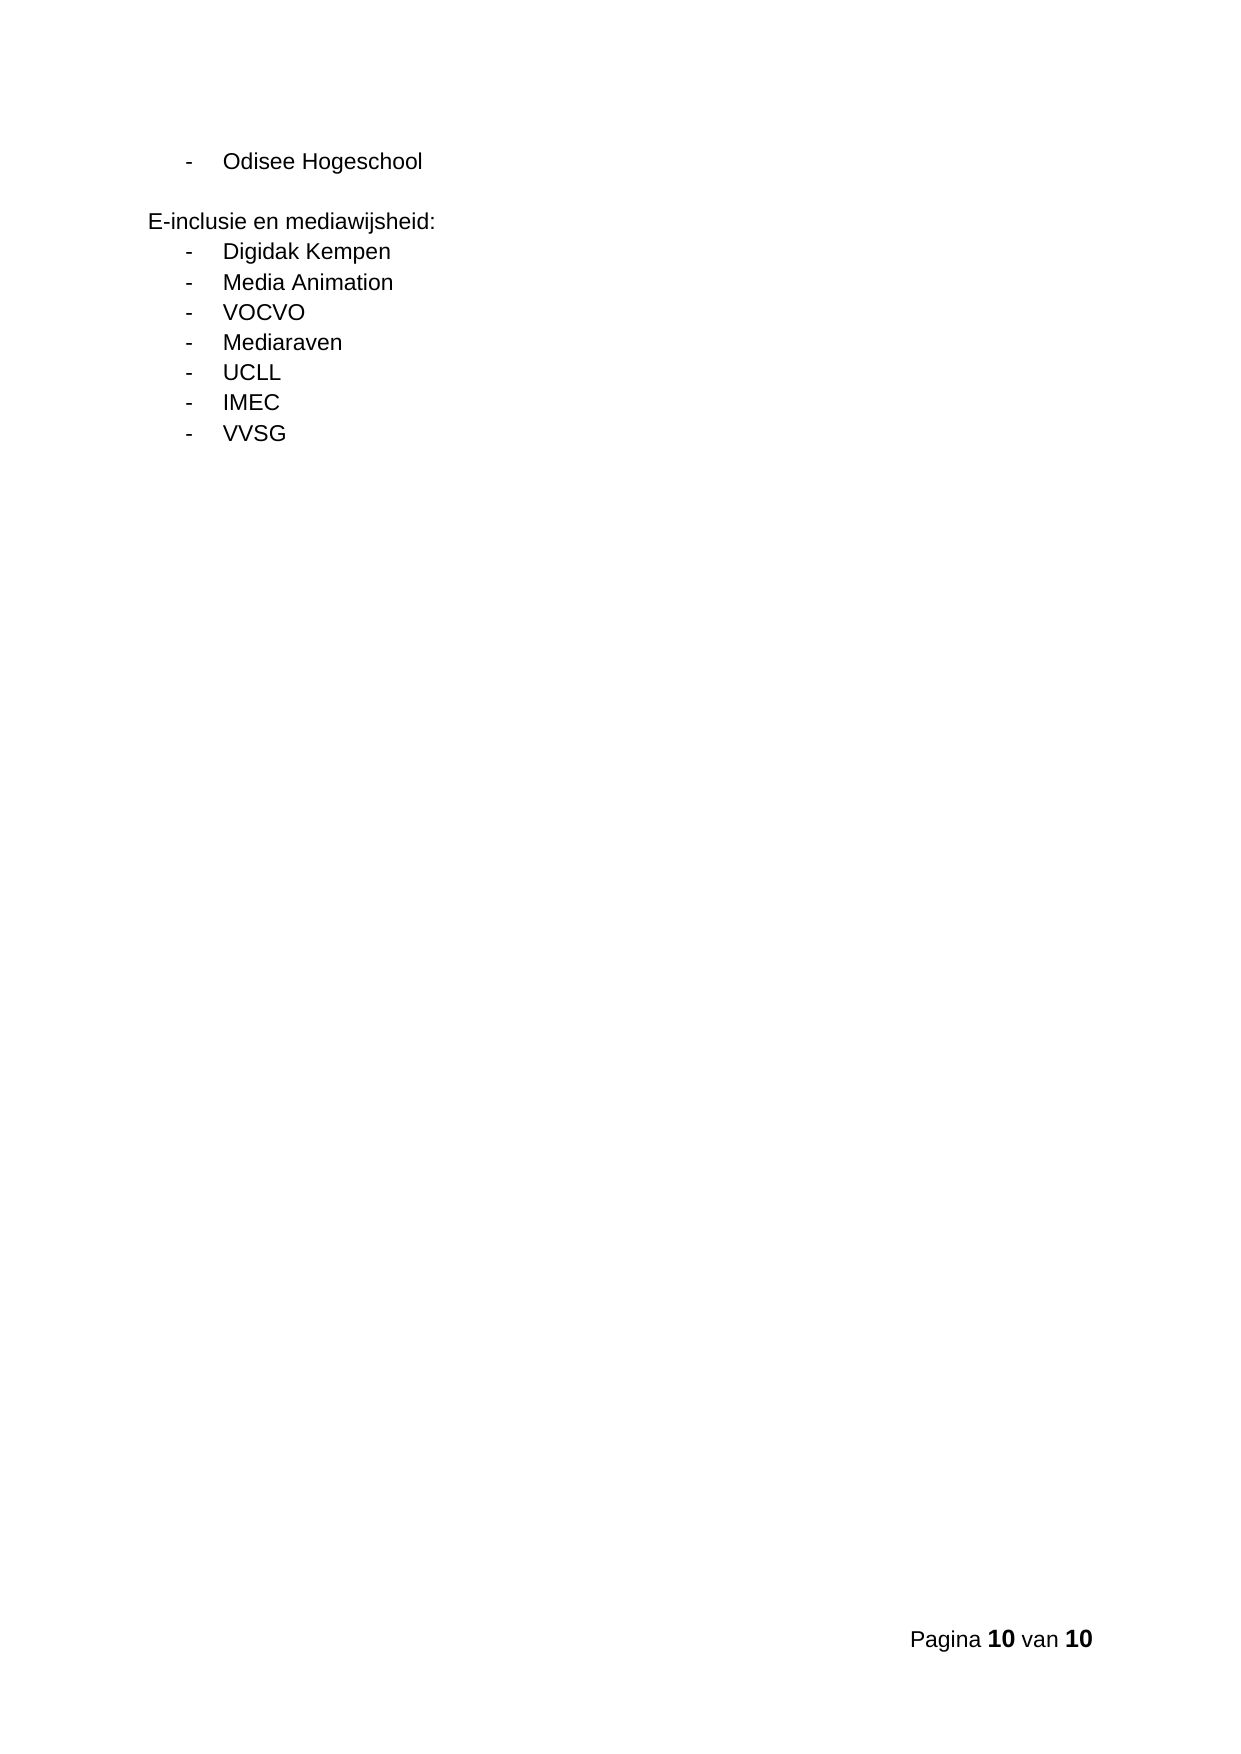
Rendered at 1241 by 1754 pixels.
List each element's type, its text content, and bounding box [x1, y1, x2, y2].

text E-inclusie en mediawijsheid: [148, 208, 1093, 234]
list IMEC [185, 389, 1093, 416]
list Digidak Kempen [185, 238, 1093, 264]
list UCLL [185, 359, 1093, 385]
list Media Animation [185, 268, 1093, 295]
list Odisee Hogeschool [185, 148, 1093, 174]
list VVSG [185, 419, 1093, 446]
list Mediaraven [185, 329, 1093, 355]
list VOCVO [185, 299, 1093, 325]
